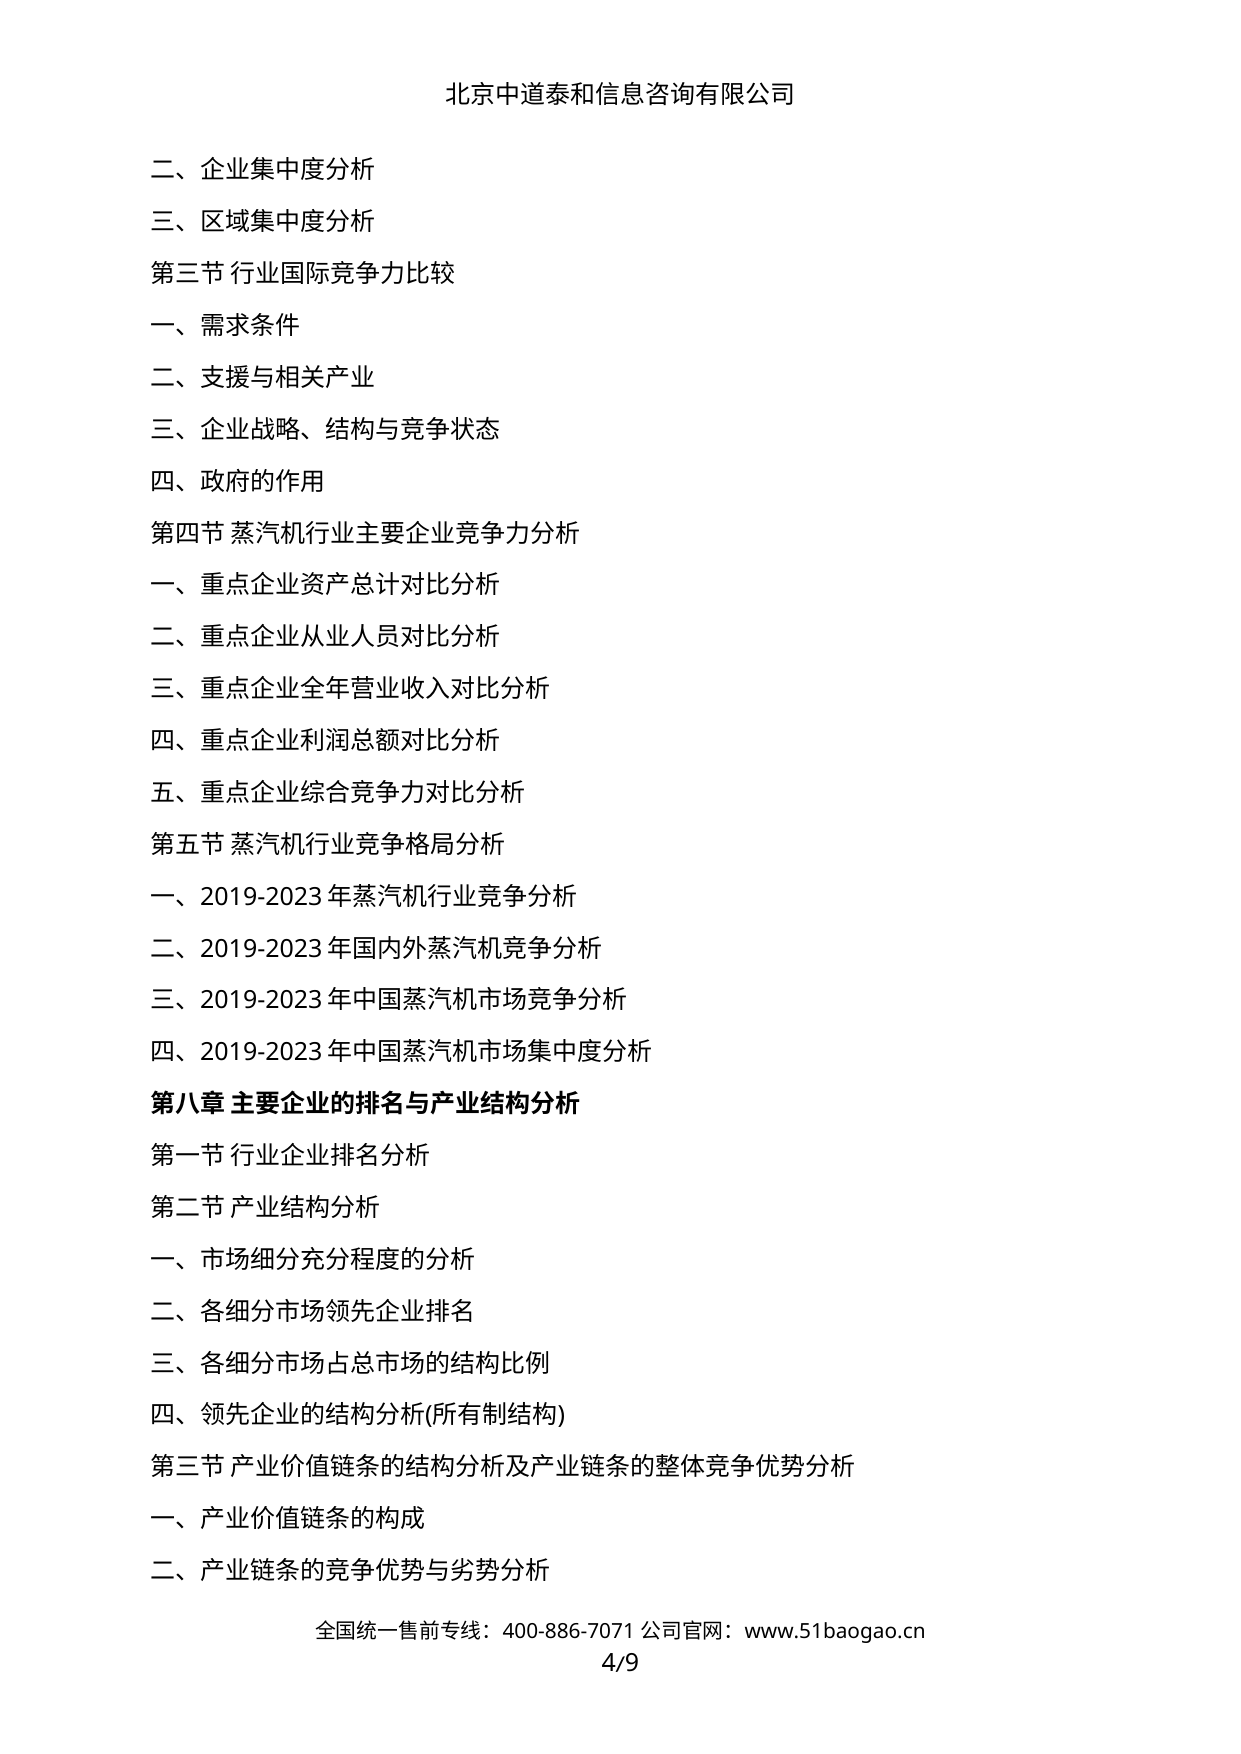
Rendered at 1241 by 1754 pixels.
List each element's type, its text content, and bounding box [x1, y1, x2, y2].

text 一、需求条件 [150, 306, 1090, 342]
text 第一节 行业企业排名分析 [150, 1136, 1090, 1172]
text 三、各细分市场占总市场的结构比例 [150, 1343, 1090, 1379]
text 三、2019-2023年中国蒸汽机市场竞争分析 [150, 980, 1090, 1016]
text 二、产业链条的竞争优势与劣势分析 [150, 1551, 1090, 1587]
text 一、2019-2023年蒸汽机行业竞争分析 [150, 876, 1090, 912]
text 二、各细分市场领先企业排名 [150, 1291, 1090, 1327]
text 一、市场细分充分程度的分析 [150, 1239, 1090, 1276]
text 四、重点企业利润总额对比分析 [150, 721, 1090, 757]
text 四、政府的作用 [150, 461, 1090, 497]
text 一、重点企业资产总计对比分析 [150, 565, 1090, 601]
text 二、重点企业从业人员对比分析 [150, 617, 1090, 653]
text 二、支援与相关产业 [150, 357, 1090, 394]
text 第五节 蒸汽机行业竞争格局分析 [150, 824, 1090, 861]
text 二、2019-2023年国内外蒸汽机竞争分析 [150, 928, 1090, 964]
text 第四节 蒸汽机行业主要企业竞争力分析 [150, 513, 1090, 549]
text 第三节 行业国际竞争力比较 [150, 254, 1090, 290]
text 二、企业集中度分析 [150, 150, 1090, 186]
text 第三节 产业价值链条的结构分析及产业链条的整体竞争优势分析 [150, 1447, 1090, 1483]
text 一、产业价值链条的构成 [150, 1499, 1090, 1535]
text 三、企业战略、结构与竞争状态 [150, 409, 1090, 446]
text 第八章 主要企业的排名与产业结构分析 [150, 1084, 1090, 1120]
text 四、领先企业的结构分析(所有制结构) [150, 1395, 1090, 1431]
text 五、重点企业综合竞争力对比分析 [150, 772, 1090, 809]
text 第二节 产业结构分析 [150, 1187, 1090, 1224]
text 三、重点企业全年营业收入对比分析 [150, 669, 1090, 705]
text 三、区域集中度分析 [150, 202, 1090, 238]
text 四、2019-2023年中国蒸汽机市场集中度分析 [150, 1032, 1090, 1068]
